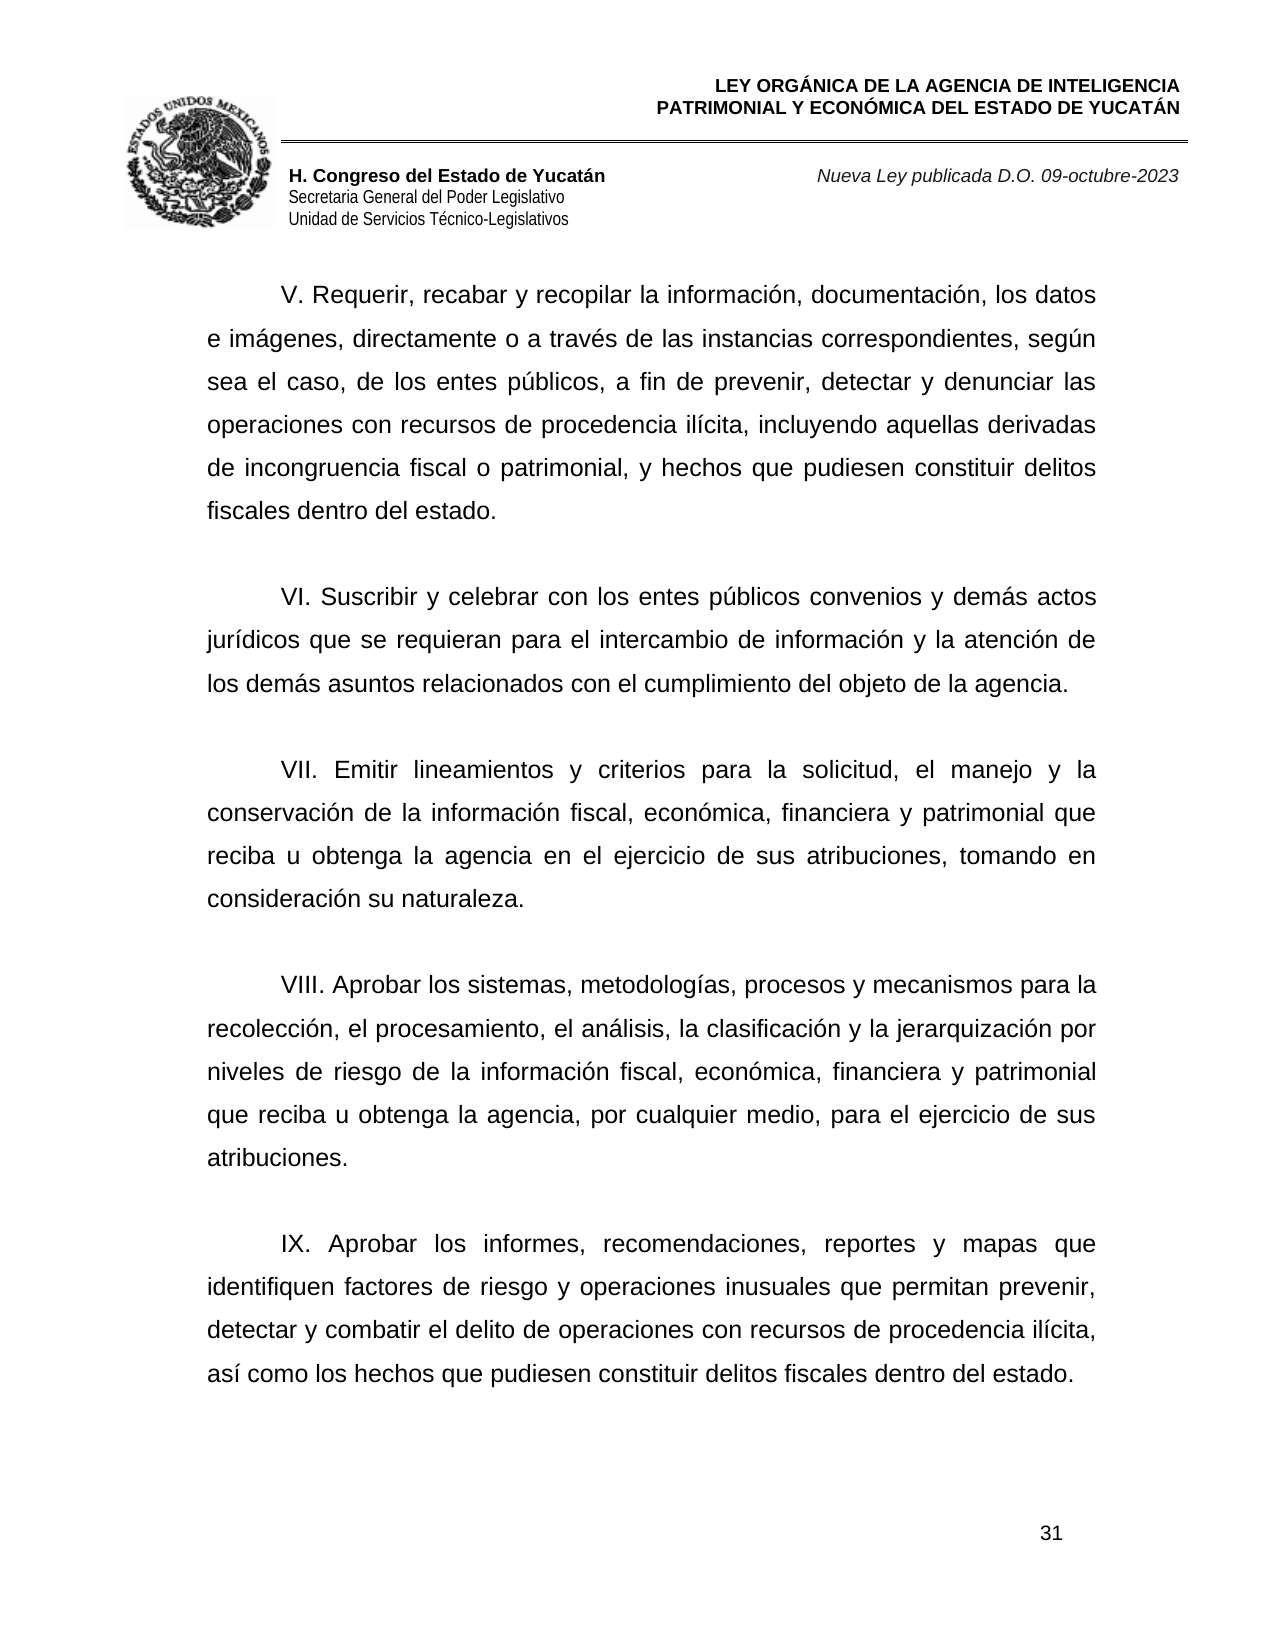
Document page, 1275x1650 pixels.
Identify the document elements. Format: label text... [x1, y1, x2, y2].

text VI. Suscribir y celebrar con los entes públicos convenios y demás actos jurídicos que se requieran para el intercambio de información y la atención de los demás asuntos relacionados con el cumplimiento del objeto de la agencia. [207, 582, 1098, 697]
text IX. Aprobar los informes, recomendaciones, reportes y mapas que identifiquen factores de riesgo y operaciones inusuales que permitan prevenir, detectar y combatir el delito de operaciones con recursos de procedencia ilícita, así como los hechos que pudiesen constituir delitos fiscales dentro del estado. [207, 1229, 1098, 1387]
text VII. Emitir lineamientos y criterios para la solicitud, el manejo y la conservación de la información fiscal, económica, financiera y patrimonial que reciba u obtenga la agencia en el ejercicio de sus atribuciones, tomando en consideración su naturaleza. [207, 755, 1098, 913]
text V. Requerir, recabar y recopilar la información, documentación, los datos e imágenes, directamente o a través de las instancias correspondientes, según sea el caso, de los entes públicos, a fin de prevenir, detectar y denunciar las operaciones con recursos de procedencia ilícita, incluyendo aquellas derivadas de incongruencia fiscal o patrimonial, y hechos que pudiesen constituir delitos fiscales dentro del estado. [207, 281, 1098, 525]
text VIII. Aprobar los sistemas, metodologías, procesos y mecanismos para la recolección, el procesamiento, el análisis, la clasificación y la jerarquización por niveles de riesgo de la información fiscal, económica, financiera y patrimonial que reciba u obtenga la agencia, por cualquier medio, para el ejercicio de sus atribuciones. [207, 971, 1098, 1172]
